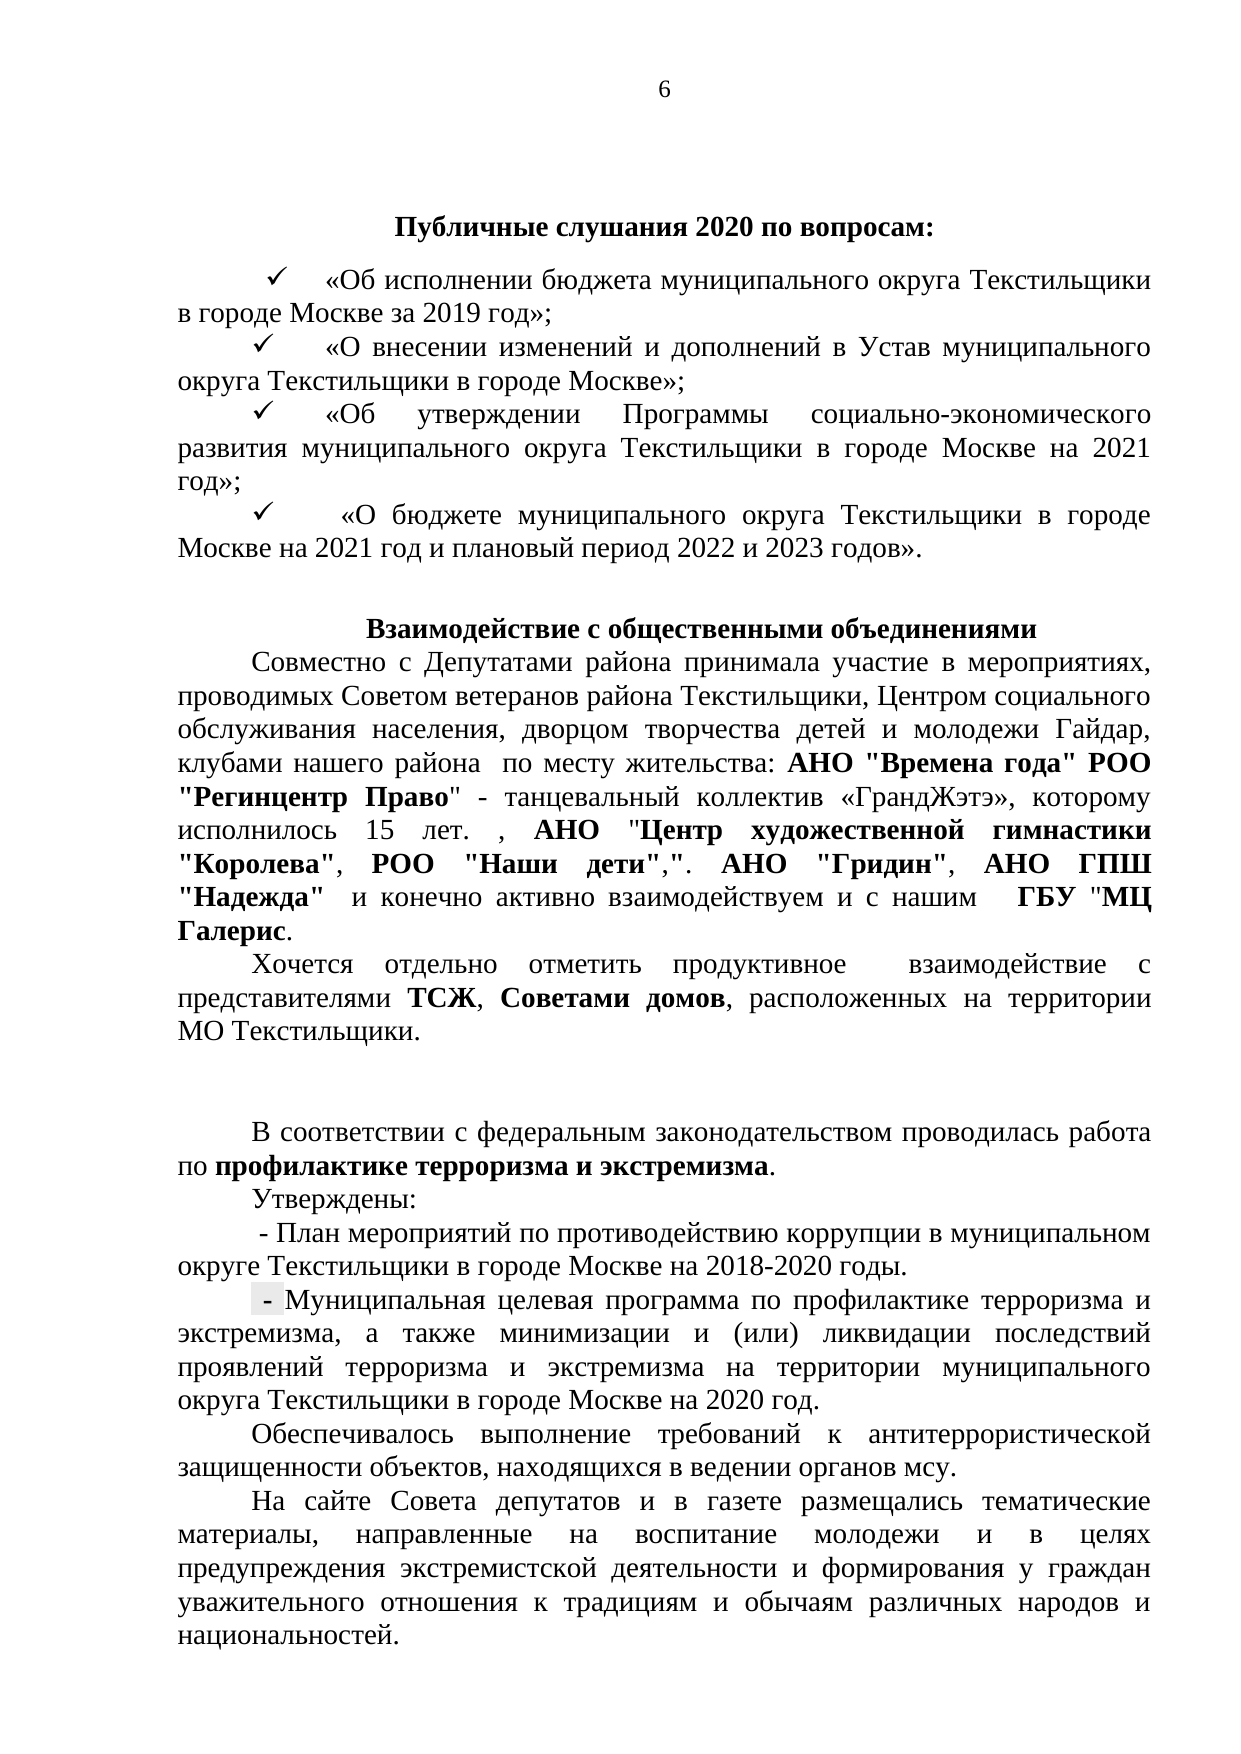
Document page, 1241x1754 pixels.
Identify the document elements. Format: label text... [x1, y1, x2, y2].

text - План мероприятий по противодействию коррупции в муниципальном округе Текстильщики в городе Москве на 2018-2020 годы. [177, 1215, 1152, 1282]
text Совместно с Депутатами района принимала участие в мероприятиях, проводимых Советом ветеранов района Текстильщики, Центром социального обслуживания населения, дворцом творчества детей и молодежи Гайдар, клубами нашего района по месту жительства: АНО "Времена года" РОО "Регинцентр Право" - танцевальный коллектив «ГрандЖэтэ», которому исполнилось 15 лет. , АНО "Центр художественной гимнастики "Королева", РОО "Наши дети",". АНО "Гридин", АНО ГПШ "Надежда" и конечно активно взаимодействуем и с нашим ГБУ "МЦ Галерис. [177, 644, 1152, 946]
list «Об исполнении бюджета муниципального округа Текстильщики в городе Москве за 2019 год»; [177, 262, 1152, 329]
text В соответствии с федеральным законодательством проводилась работа по профилактике терроризма и экстремизма. [177, 1114, 1152, 1181]
text Взаимодействие с общественными объединениями [177, 611, 1152, 644]
text - Муниципальная целевая программа по профилактике терроризма и экстремизма, а также минимизации и (или) ликвидации последствий проявлений терроризма и экстремизма на территории муниципального округа Текстильщики в городе Москве на 2020 год. [177, 1282, 1152, 1416]
text Обеспечивалось выполнение требований к антитеррористической защищенности объектов, находящихся в ведении органов мсу. [177, 1416, 1152, 1483]
text Утверждены: [177, 1181, 1152, 1215]
list «О бюджете муниципального округа Текстильщики в городе Москве на 2021 год и плановый период 2022 и 2023 годов». [177, 497, 1152, 564]
text Хочется отдельно отметить продуктивное взаимодействие с представителями ТСЖ, Советами домов, расположенных на территории МО Текстильщики. [177, 946, 1152, 1047]
text Публичные слушания 2020 по вопросам: [177, 209, 1152, 243]
list «О внесении изменений и дополнений в Устав муниципального округа Текстильщики в городе Москве»; [177, 329, 1152, 396]
list «Об утверждении Программы социально-экономического развития муниципального округа Текстильщики в городе Москве на 2021 год»; [177, 396, 1152, 497]
text На сайте Совета депутатов и в газете размещались тематические материалы, направленные на воспитание молодежи и в целях предупреждения экстремистской деятельности и формирования у граждан уважительного отношения к традициям и обычаям различных народов и национальностей. [177, 1483, 1152, 1651]
